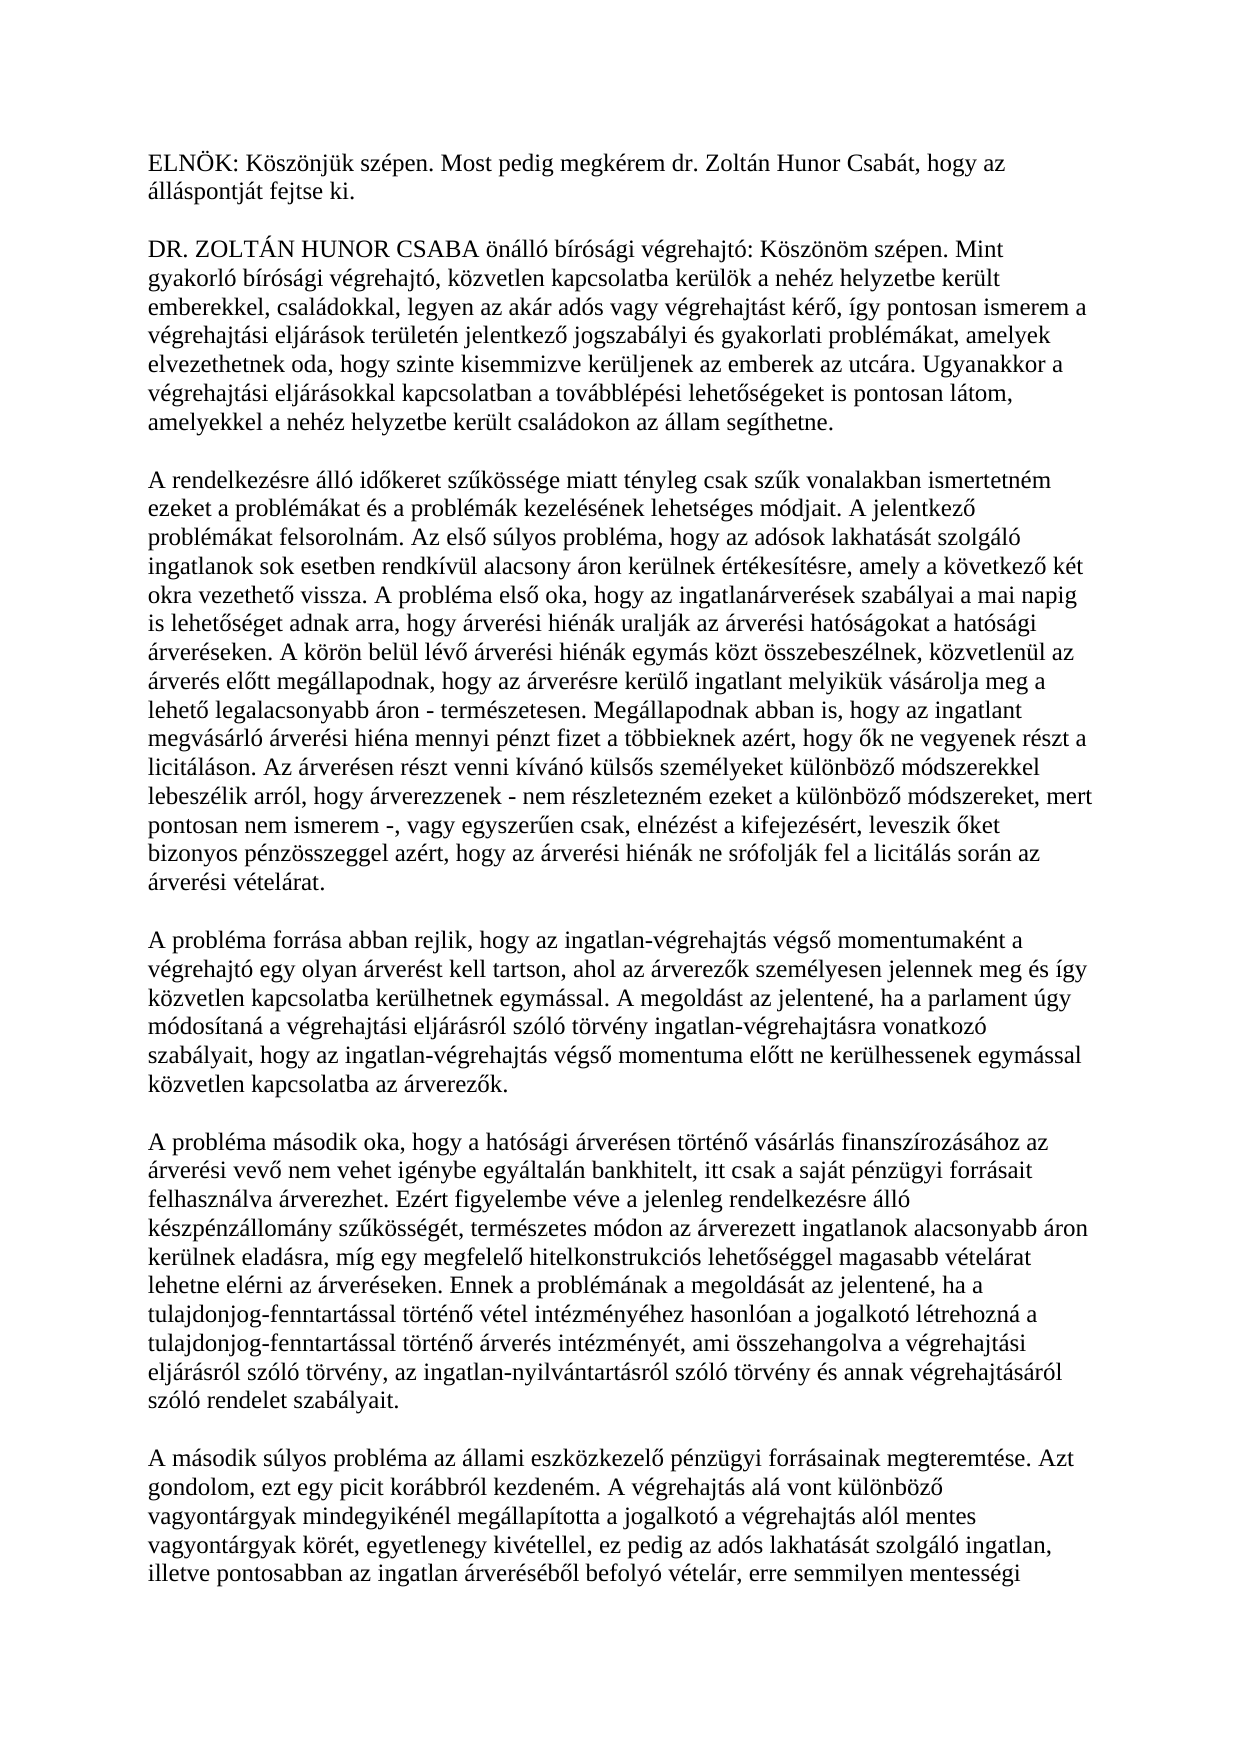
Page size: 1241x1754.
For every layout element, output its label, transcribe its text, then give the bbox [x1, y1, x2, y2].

text ELNÖK: Köszönjük szépen. Most pedig megkérem dr. Zoltán Hunor Csabát, hogy az álláspontját fejtse ki. [148, 148, 1093, 205]
text A probléma forrása abban rejlik, hogy az ingatlan-végrehajtás végső momentumaként a végrehajtó egy olyan árverést kell tartson, ahol az árverezők személyesen jelennek meg és így közvetlen kapcsolatba kerülhetnek egymással. A megoldást az jelentené, ha a parlament úgy módosítaná a végrehajtási eljárásról szóló törvény ingatlan-végrehajtásra vonatkozó szabályait, hogy az ingatlan-végrehajtás végső momentuma előtt ne kerülhessenek egymással közvetlen kapcsolatba az árverezők. [148, 925, 1093, 1098]
text A rendelkezésre álló időkeret szűkössége miatt tényleg csak szűk vonalakban ismertetném ezeket a problémákat és a problémák kezelésének lehetséges módjait. A jelentkező problémákat felsorolnám. Az első súlyos probléma, hogy az adósok lakhatását szolgáló ingatlanok sok esetben rendkívül alacsony áron kerülnek értékesítésre, amely a következő két okra vezethető vissza. A probléma első oka, hogy az ingatlanárverések szabályai a mai napig is lehetőséget adnak arra, hogy árverési hiénák uralják az árverési hatóságokat a hatósági árveréseken. A körön belül lévő árverési hiénák egymás közt összebeszélnek, közvetlenül az árverés előtt megállapodnak, hogy az árverésre kerülő ingatlant melyikük vásárolja meg a lehető legalacsonyabb áron - természetesen. Megállapodnak abban is, hogy az ingatlant megvásárló árverési hiéna mennyi pénzt fizet a többieknek azért, hogy ők ne vegyenek részt a licitáláson. Az árverésen részt venni kívánó külsős személyeket különböző módszerekkel lebeszélik arról, hogy árverezzenek - nem részletezném ezeket a különböző módszereket, mert pontosan nem ismerem -, vagy egyszerűen csak, elnézést a kifejezésért, leveszik őket bizonyos pénzösszeggel azért, hogy az árverési hiénák ne srófolják fel a licitálás során az árverési vételárat. [148, 465, 1093, 896]
text DR. ZOLTÁN HUNOR CSABA önálló bírósági végrehajtó: Köszönöm szépen. Mint gyakorló bírósági végrehajtó, közvetlen kapcsolatba kerülök a nehéz helyzetbe került emberekkel, családokkal, legyen az akár adós vagy végrehajtást kérő, így pontosan ismerem a végrehajtási eljárások területén jelentkező jogszabályi és gyakorlati problémákat, amelyek elvezethetnek oda, hogy szinte kisemmizve kerüljenek az emberek az utcára. Ugyanakkor a végrehajtási eljárásokkal kapcsolatban a továbblépési lehetőségeket is pontosan látom, amelyekkel a nehéz helyzetbe került családokon az állam segíthetne. [148, 234, 1093, 436]
text A probléma második oka, hogy a hatósági árverésen történő vásárlás finanszírozásához az árverési vevő nem vehet igénybe egyáltalán bankhitelt, itt csak a saját pénzügyi forrásait felhasználva árverezhet. Ezért figyelembe véve a jelenleg rendelkezésre álló készpénzállomány szűkösségét, természetes módon az árverezett ingatlanok alacsonyabb áron kerülnek eladásra, míg egy megfelelő hitelkonstrukciós lehetőséggel magasabb vételárat lehetne elérni az árveréseken. Ennek a problémának a megoldását az jelentené, ha a tulajdonjog-fenntartással történő vétel intézményéhez hasonlóan a jogalkotó létrehozná a tulajdonjog-fenntartással történő árverés intézményét, ami összehangolva a végrehajtási eljárásról szóló törvény, az ingatlan-nyilvántartásról szóló törvény és annak végrehajtásáról szóló rendelet szabályait. [148, 1127, 1093, 1414]
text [148, 1443, 1093, 1587]
